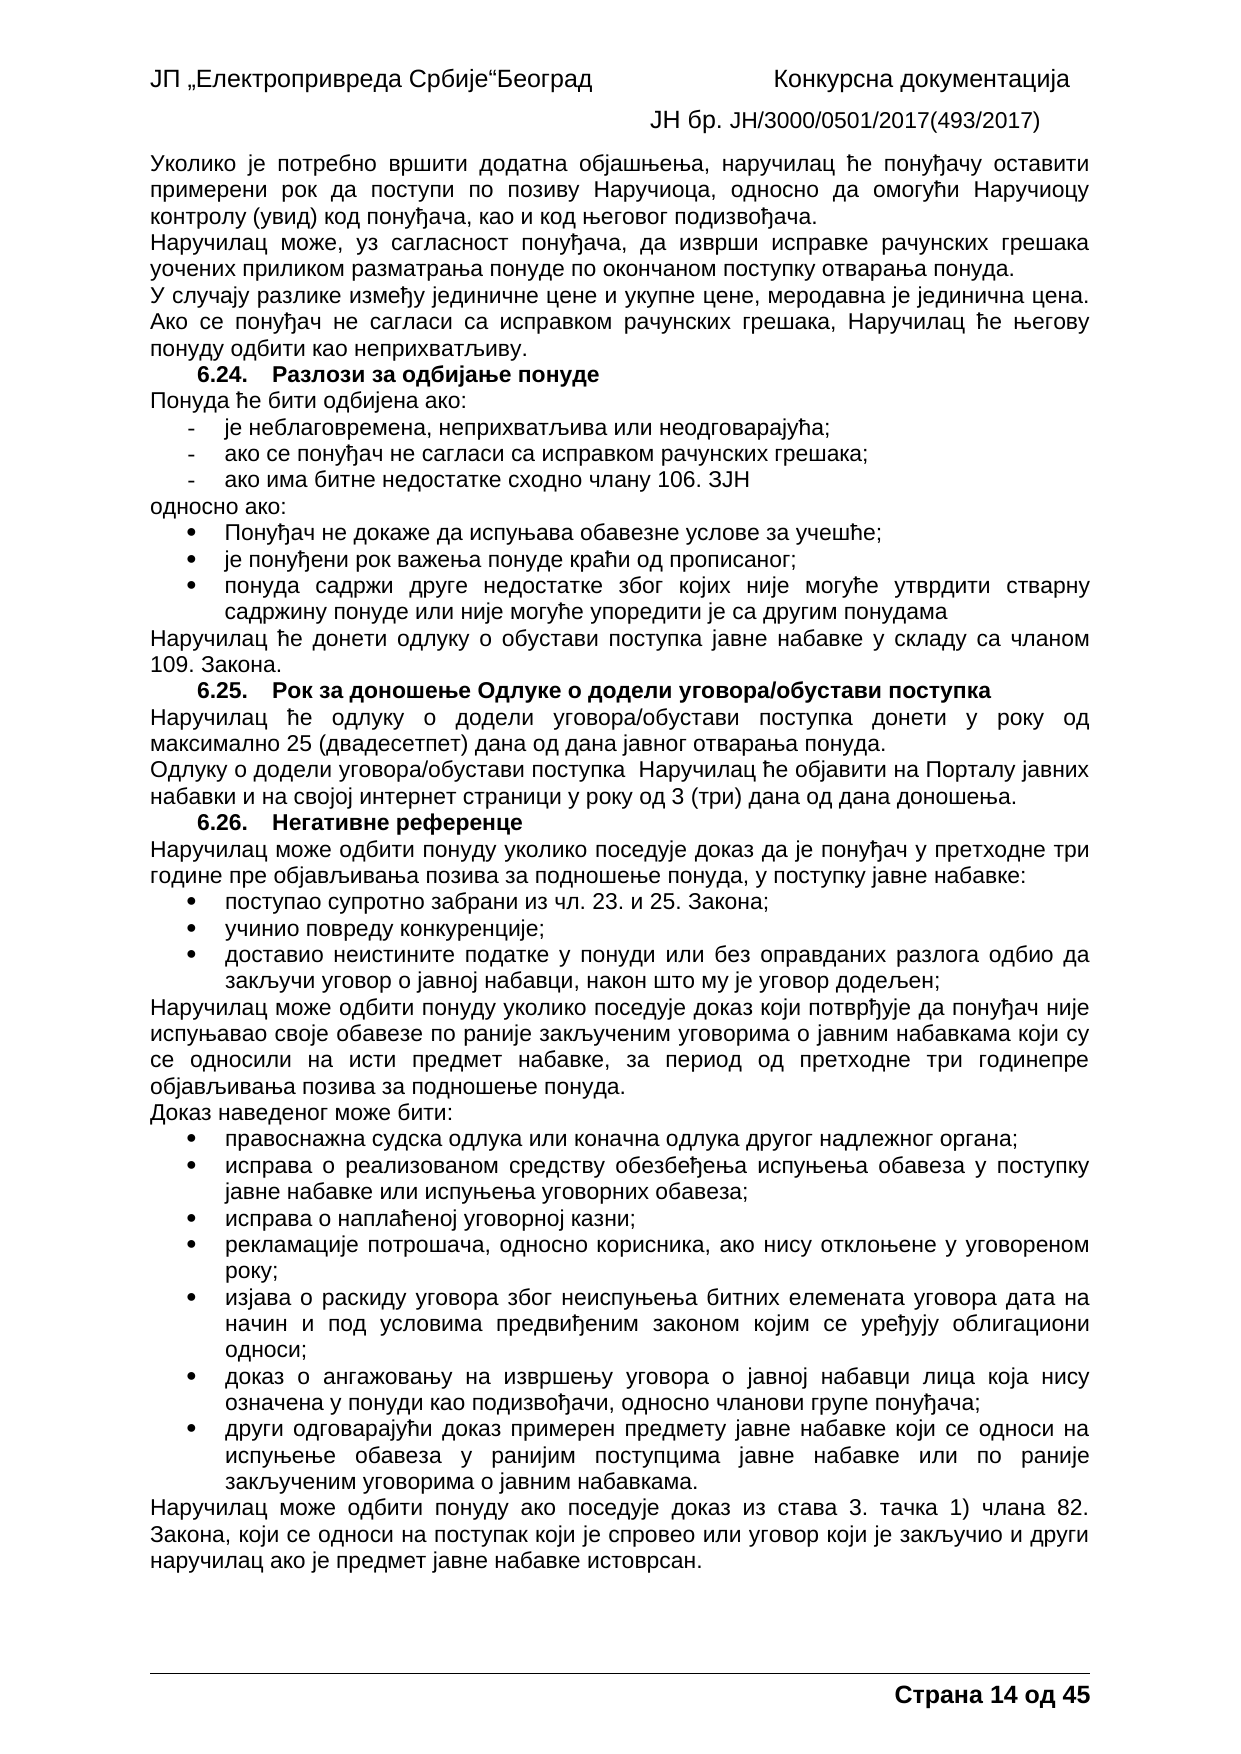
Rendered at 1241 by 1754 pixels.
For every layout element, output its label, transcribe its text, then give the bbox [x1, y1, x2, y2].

list понуда садржи друге недостатке због којих није могуће утврдити стварну садржину понуде или није могуће упоредити је са другим понудама [187, 572, 1090, 625]
list Негативне референце [197, 809, 1090, 836]
list Рок за доношење Одлуке о додели уговора/обустави поступка [197, 677, 1090, 704]
text други одговарајући доказ примерен предмету јавне набавке који се односи на испуњење обавеза у ранијим поступцима јавне набавке или по раније закљученим уговорима о јавним набавкама. [187, 1415, 1090, 1494]
list ако се понуђач не сагласи са исправком рачунских грешака; [187, 440, 1090, 466]
text Наручилац може одбити понуду ако поседује доказ из става 3. тачка 1) члана 82. Закона, који се односи на поступак који је спровео или уговор који је закључио и други наручилац ако је предмет јавне набавке истоврсан. [150, 1494, 1090, 1573]
text Понуда ће бити одбијена ако: [150, 387, 1090, 413]
text рекламације потрошача, односно корисника, ако нису отклоњене у уговореном року; [187, 1231, 1090, 1283]
text правоснажна судска одлука или коначна одлука другог надлежног органа; [187, 1125, 1090, 1152]
text изјава о раскиду уговора због неиспуњења битних елемената уговора дата на начин и под условима предвиђеним законом којим се уређују облигациони односи; [187, 1283, 1090, 1363]
text доказ о ангажовању на извршењу уговора о јавној набавци лица која нису означена у понуди као подизвођачи, односно чланови групе понуђача; [187, 1363, 1090, 1415]
list Понуђач не докаже да испуњава обавезне услове за учешће; [187, 519, 1090, 546]
text Наручилац може одбити понуду уколико поседује доказ да је понуђач у претходне три године пре објављивања позива за подношење понуда, у поступку јавне набавке: [150, 836, 1090, 888]
text Наручилац може, уз сагласност понуђача, да изврши исправке рачунских грешака уочених приликом разматрања понуде по окончаном поступку отварања понуда. [150, 229, 1090, 282]
list ако има битне недостатке сходно члану 106. ЗЈН [187, 466, 1090, 493]
text исправа о реализованом средству обезбеђења испуњења обавеза у поступку јавне набавке или испуњења уговорних обавеза; [187, 1152, 1090, 1204]
list је понуђени рок важења понуде краћи од прописаног; [187, 546, 1090, 572]
text Доказ наведеног може бити: [150, 1099, 1090, 1125]
text поступао супротно забрани из чл. 23. и 25. Закона; [187, 888, 1090, 914]
text Наручилац може одбити понуду уколико поседује доказ који потврђује да понуђач није испуњавао своје обавезе по раније закљученим уговорима о јавним набавкама који су се односили на исти предмет набавке, за период од претходне три годинепре објављивања позива за подношење понуда. [150, 994, 1090, 1099]
list односно ако: [150, 493, 1090, 519]
text учинио повреду конкуренције; [187, 914, 1090, 941]
text Одлуку о додели уговора/обустави поступка Наручилац ће објавити на Порталу јавних набавки и на својој интернет страници у року од 3 (три) дана од дана доношења. [150, 756, 1090, 809]
text Уколико је потребно вршити додатна објашњења, наручилац ће понуђачу оставити примерени рок да поступи по позиву Наручиоца, односно да омогући Наручиоцу контролу (увид) код понуђача, као и код његовог подизвођача. [150, 150, 1090, 229]
list Разлози за одбијање понуде [197, 361, 1090, 387]
text Наручилац ће донети одлуку о обустави поступка јавне набавке у складу са чланом 109. Закона. [150, 625, 1090, 677]
text исправа о наплаћеној уговорној казни; [187, 1204, 1090, 1231]
list је неблаговремена, неприхватљива или неодговарајућа; [187, 413, 1090, 440]
text доставио неистините податке у понуди или без оправданих разлога одбио да закључи уговор о јавној набавци, након што му је уговор додељен; [187, 941, 1090, 994]
text Наручилац ће одлуку о додели уговора/обустави поступка донети у року од максимално 25 (двадесетпет) дана од дана јавног отварања понуда. [150, 704, 1090, 756]
text У случају разлике између јединичне цене и укупне цене, меродавна је јединична цена. Ако се понуђач не сагласи са исправком рачунских грешака, Наручилац ће његову понуду одбити као неприхватљиву. [150, 282, 1090, 361]
